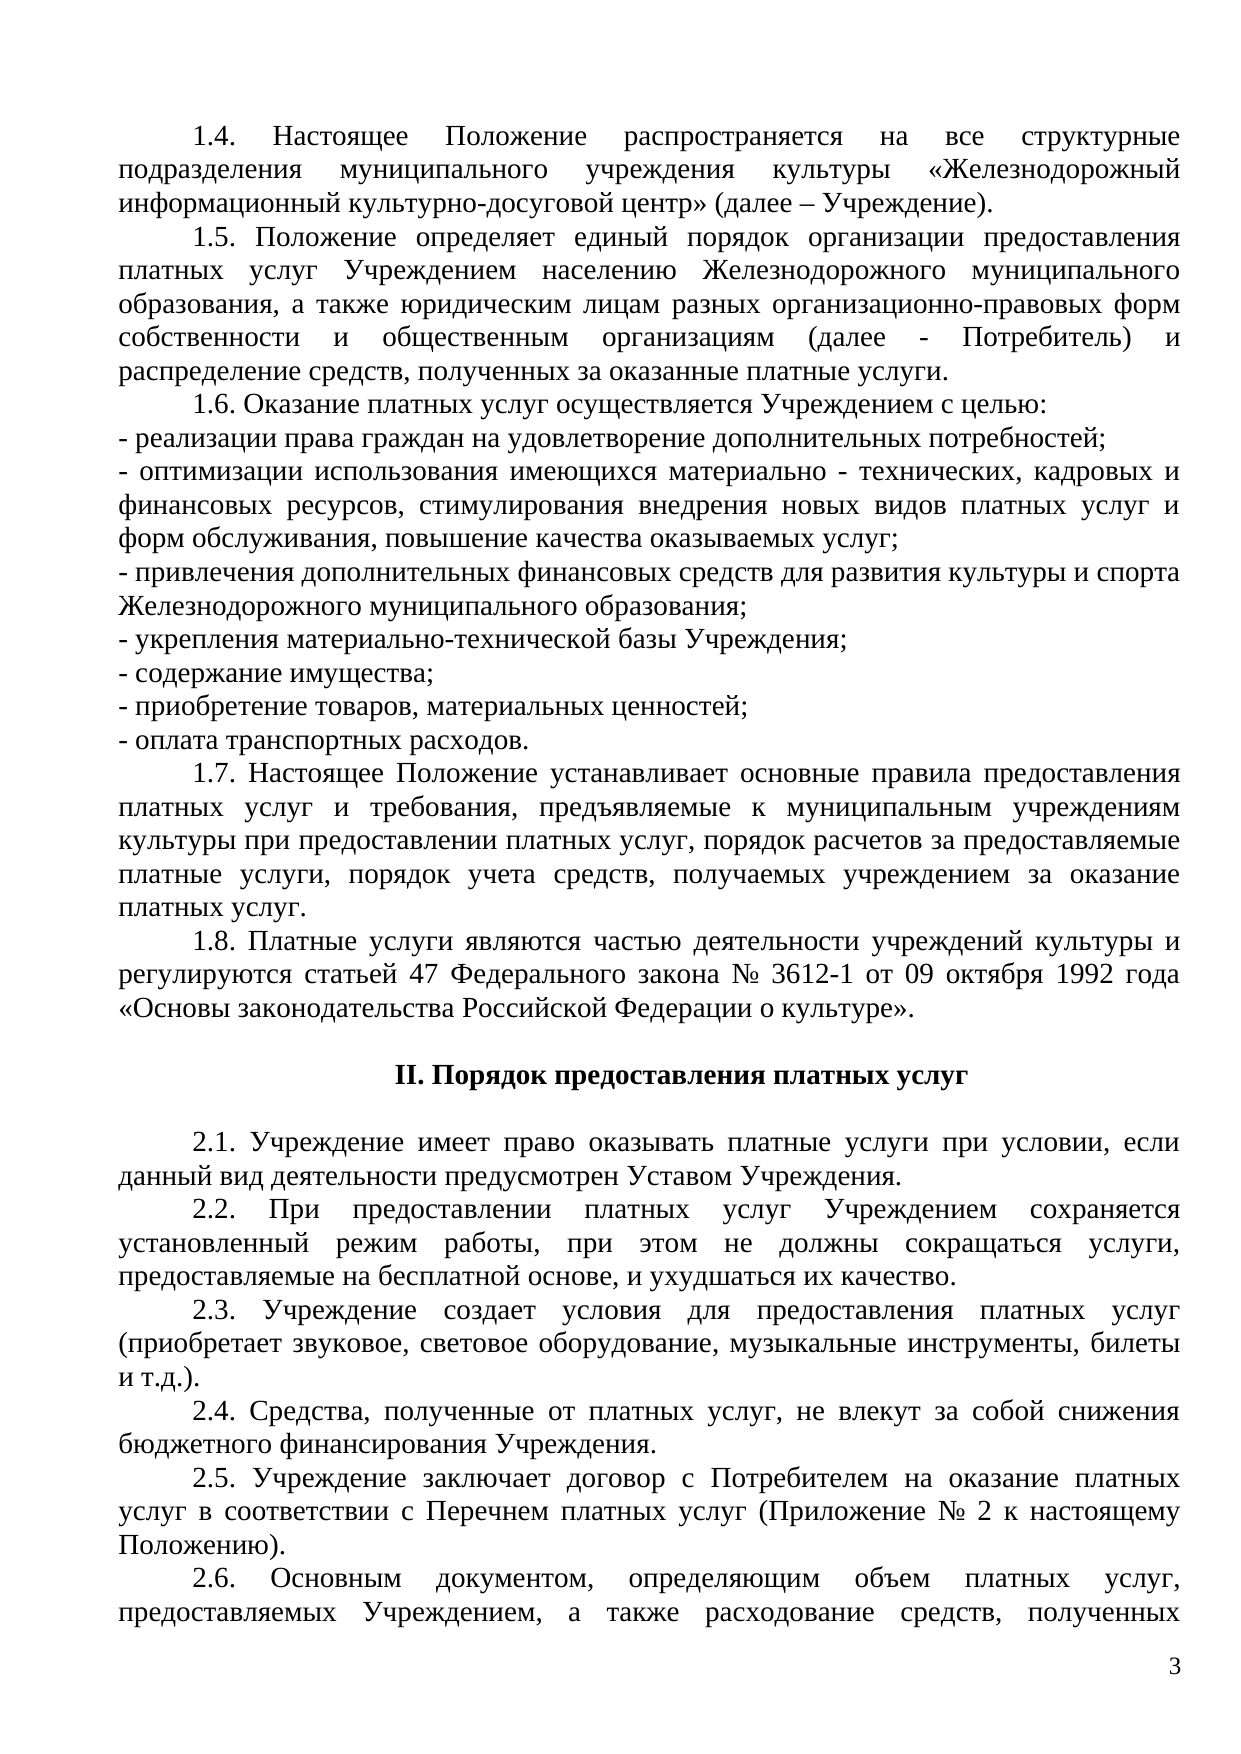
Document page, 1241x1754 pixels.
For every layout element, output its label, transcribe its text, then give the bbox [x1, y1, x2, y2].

text - приобретение товаров, материальных ценностей; [118, 688, 1181, 722]
text 2.5. Учреждение заключает договор с Потребителем на оказание платных услуг в соответствии с Перечнем платных услуг (Приложение № 2 к настоящему Положению). [118, 1460, 1181, 1560]
text 2.4. Средства, полученные от платных услуг, не влекут за собой снижения бюджетного финансирования Учреждения. [118, 1393, 1181, 1460]
text 1.6. Оказание платных услуг осуществляется Учреждением с целью: [118, 386, 1181, 420]
text II. Порядок предоставления платных услуг [118, 1057, 1181, 1091]
text 2.2. При предоставлении платных услуг Учреждением сохраняется установленный режим работы, при этом не должны сокращаться услуги, предоставляемые на бесплатной основе, и ухудшаться их качество. [118, 1191, 1181, 1292]
text 2.3. Учреждение создает условия для предоставления платных услуг (приобретает звуковое, световое оборудование, музыкальные инструменты, билеты и т.д.). [118, 1292, 1181, 1393]
text - оплата транспортных расходов. [118, 722, 1181, 755]
text - оптимизации использования имеющихся материально - технических, кадровых и финансовых ресурсов, стимулирования внедрения новых видов платных услуг и форм обслуживания, повышение качества оказываемых услуг; [118, 453, 1181, 554]
text 1.8. Платные услуги являются частью деятельности учреждений культуры и регулируются статьей 47 Федерального закона № 3612-1 от 09 октября 1992 года «Основы законодательства Российской Федерации о культуре». [118, 923, 1181, 1024]
text 1.5. Положение определяет единый порядок организации предоставления платных услуг Учреждением населению Железнодорожного муниципального образования, а также юридическим лицам разных организационно-правовых форм собственности и общественным организациям (далее - Потребитель) и распределение средств, полученных за оказанные платные услуги. [118, 219, 1181, 386]
text - привлечения дополнительных финансовых средств для развития культуры и спорта Железнодорожного муниципального образования; [118, 554, 1181, 621]
text - укрепления материально-технической базы Учреждения; [118, 621, 1181, 655]
text - реализации права граждан на удовлетворение дополнительных потребностей; [118, 420, 1181, 453]
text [118, 1560, 1181, 1627]
text 2.1. Учреждение имеет право оказывать платные услуги при условии, если данный вид деятельности предусмотрен Уставом Учреждения. [118, 1124, 1181, 1191]
text - содержание имущества; [118, 655, 1181, 688]
text 1.7. Настоящее Положение устанавливает основные правила предоставления платных услуг и требования, предъявляемые к муниципальным учреждениям культуры при предоставлении платных услуг, порядок расчетов за предоставляемые платные услуги, порядок учета средств, получаемых учреждением за оказание платных услуг. [118, 755, 1181, 923]
text 1.4. Настоящее Положение распространяется на все структурные подразделения муниципального учреждения культуры «Железнодорожный информационный культурно-досуговой центр» (далее – Учреждение). [118, 118, 1181, 219]
